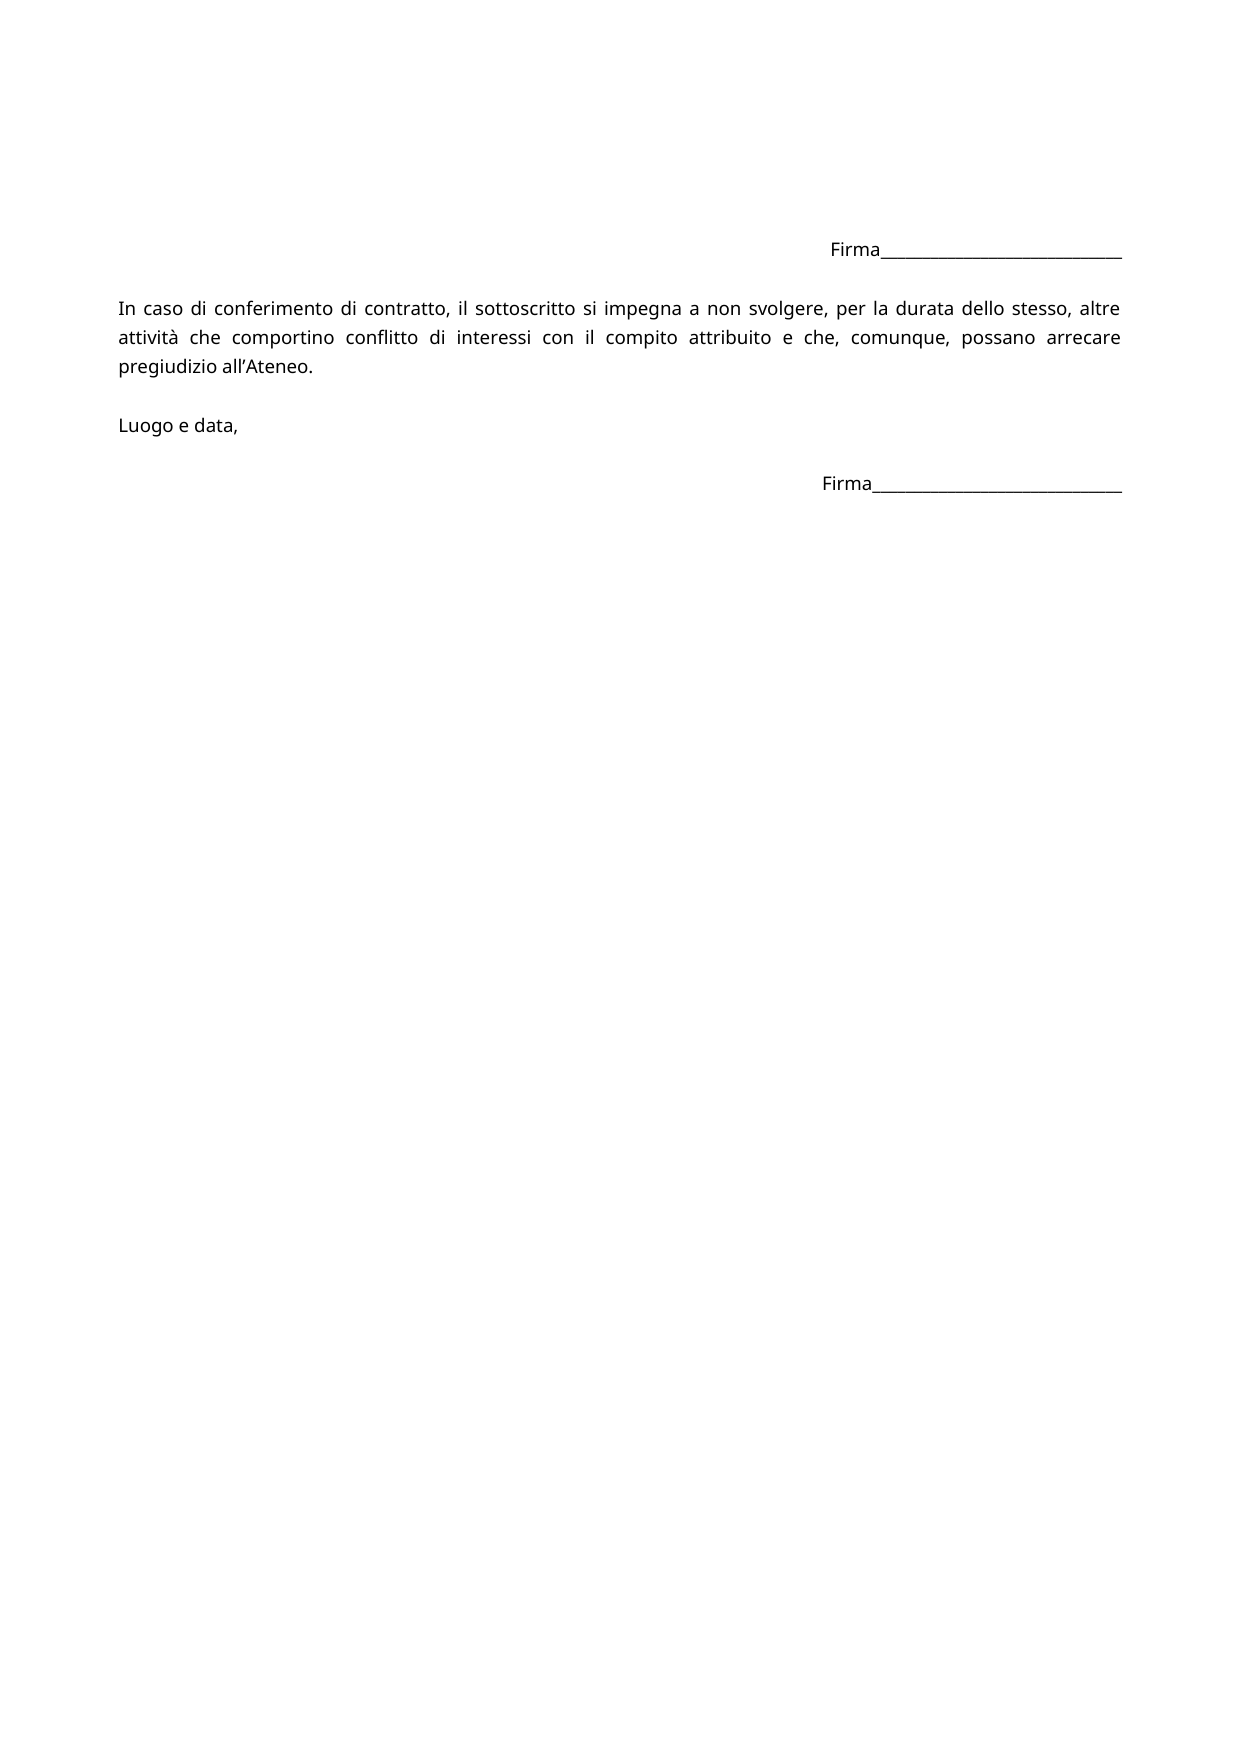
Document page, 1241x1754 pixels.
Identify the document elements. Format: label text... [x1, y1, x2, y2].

text Firma______________________________ [118, 470, 1122, 496]
text Firma_____________________________ [118, 236, 1122, 262]
text Luogo e data, [118, 412, 1122, 437]
text In caso di conferimento di contratto, il sottoscritto si impegna a non svolgere, per la durata dello stesso, altre attività che comportino conflitto di interessi con il compito attribuito e che, comunque, possano arrecare pregiudizio all’Ateneo. [118, 295, 1122, 379]
